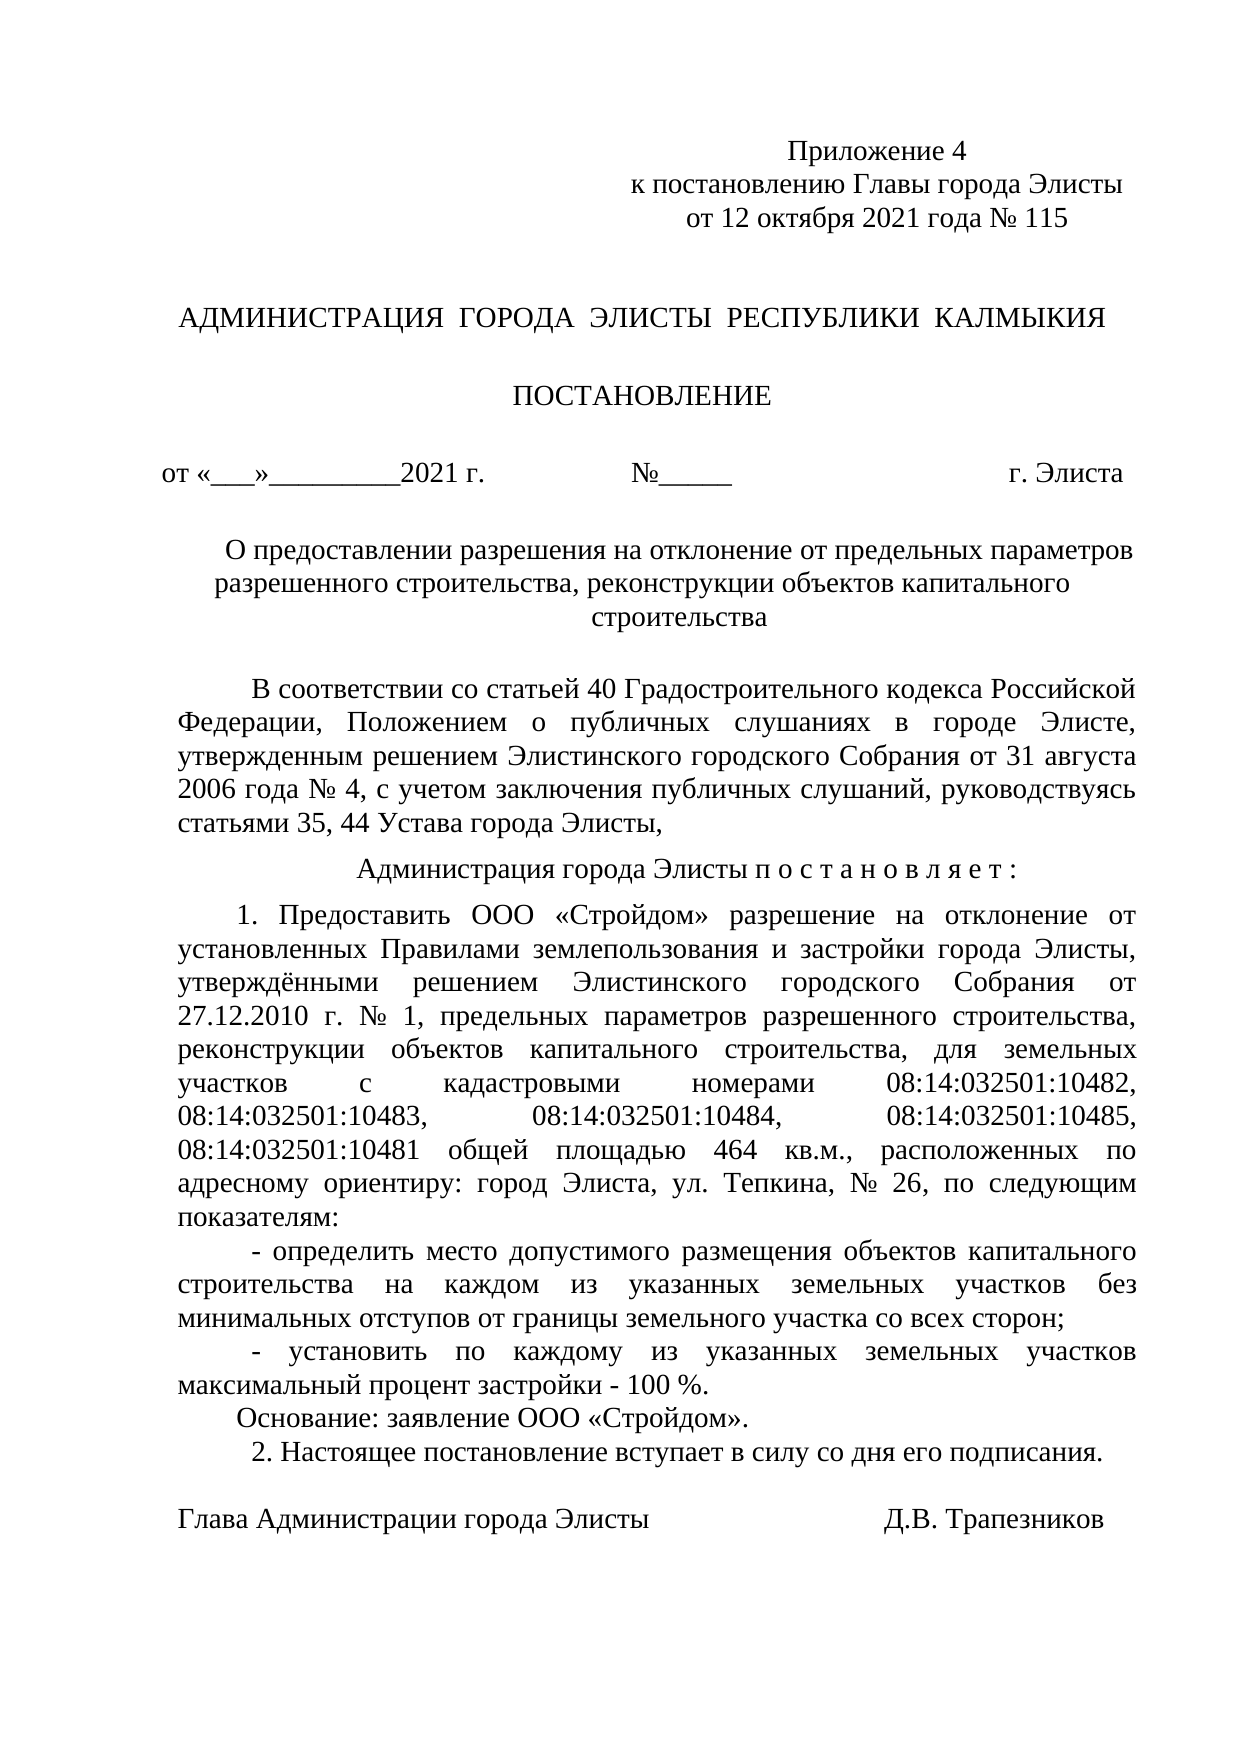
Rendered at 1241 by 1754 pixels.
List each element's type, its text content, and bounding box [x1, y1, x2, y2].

text строительства [148, 599, 1137, 632]
text В соответствии со статьей 40 Градостроительного кодекса Российской Федерации, Положением о публичных слушаниях в городе Элисте, утвержденным решением Элистинского городского Собрания от 31 августа 2006 года № 4, с учетом заключения публичных слушаний, руководствуясь статьями 35, 44 Устава города Элисты, [177, 671, 1137, 839]
text 2. Настоящее постановление вступает в силу со дня его подписания. [177, 1434, 1137, 1467]
text от «___»_________2021 г. №_____ г. Элиста [148, 455, 1137, 488]
table_header Приложение 4 к постановлению Главы города Элисты от 12 октября 2021 года № 115 [605, 133, 1148, 301]
text АДМИНИСТРАЦИЯ ГОРОДА ЭЛИСТЫ РЕСПУБЛИКИ КАЛМЫКИЯ [148, 301, 1137, 334]
text Основание: заявление ООО «Стройдом». [177, 1400, 1137, 1434]
text - определить место допустимого размещения объектов капитального строительства на каждом из указанных земельных участков без минимальных отступов от границы земельного участка со всех сторон; [177, 1233, 1137, 1333]
text 1. Предоставить ООО «Стройдом» разрешение на отклонение от установленных Правилами землепользования и застройки города Элисты, утверждёнными решением Элистинского городского Собрания от 27.12.2010 г. № 1, предельных параметров разрешенного строительства, реконструкции объектов капитального строительства, для земельных участков с кадастровыми номерами 08:14:032501:10482, 08:14:032501:10483, 08:14:032501:10484, 08:14:032501:10485, 08:14:032501:10481 общей площадью 464 кв.м., расположенных по адресному ориентиру: город Элиста, ул. Тепкина, № 26, по следующим показателям: [177, 897, 1137, 1233]
text Глава Администрации города Элисты Д.В. Трапезников [177, 1501, 1137, 1534]
text О предоставлении разрешения на отклонение от предельных параметров разрешенного строительства, реконструкции объектов капитального [148, 532, 1137, 599]
text - установить по каждому из указанных земельных участков максимальный процент застройки - 100 %. [177, 1333, 1137, 1400]
text ПОСТАНОВЛЕНИЕ [148, 378, 1137, 411]
text Администрация города Элисты п о с т а н о в л я е т : [148, 851, 1137, 885]
